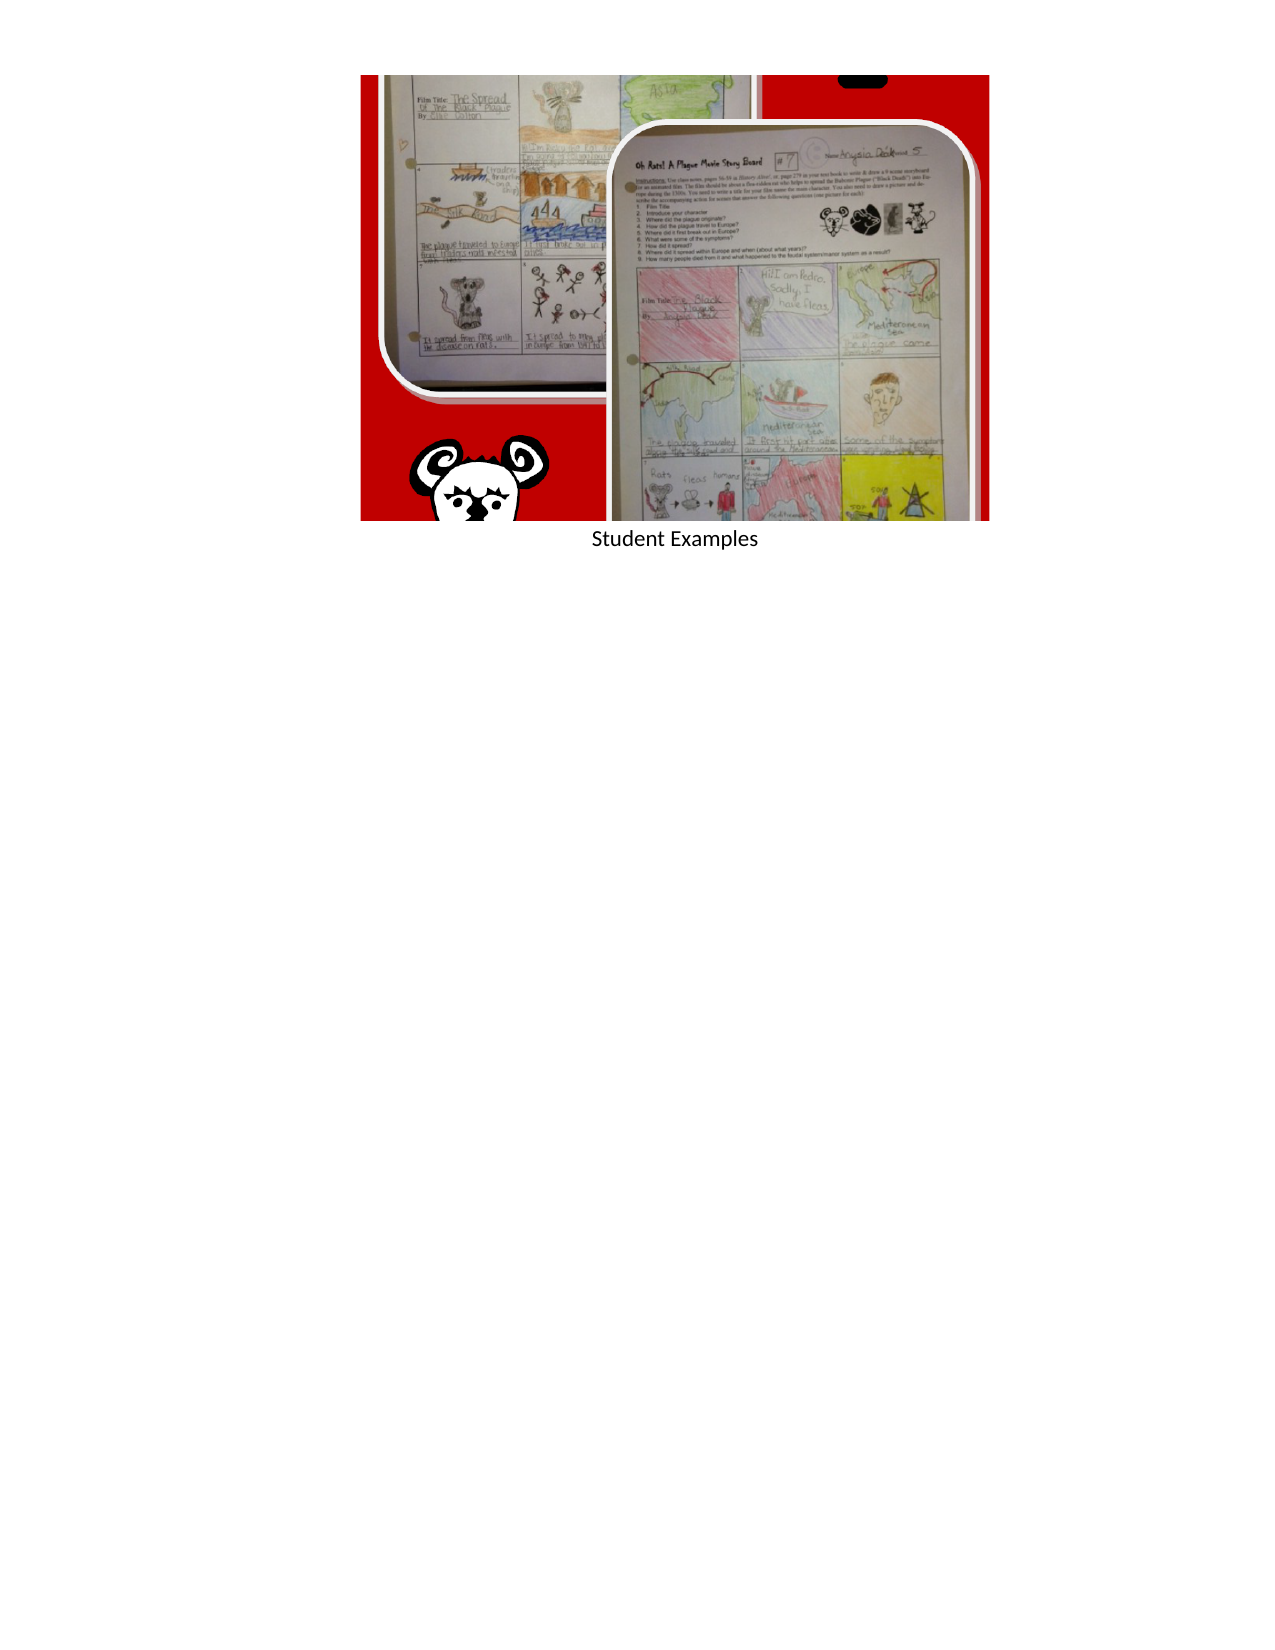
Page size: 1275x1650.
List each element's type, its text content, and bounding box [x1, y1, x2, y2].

picture [360, 75, 990, 521]
list Student Examples [150, 524, 1200, 552]
